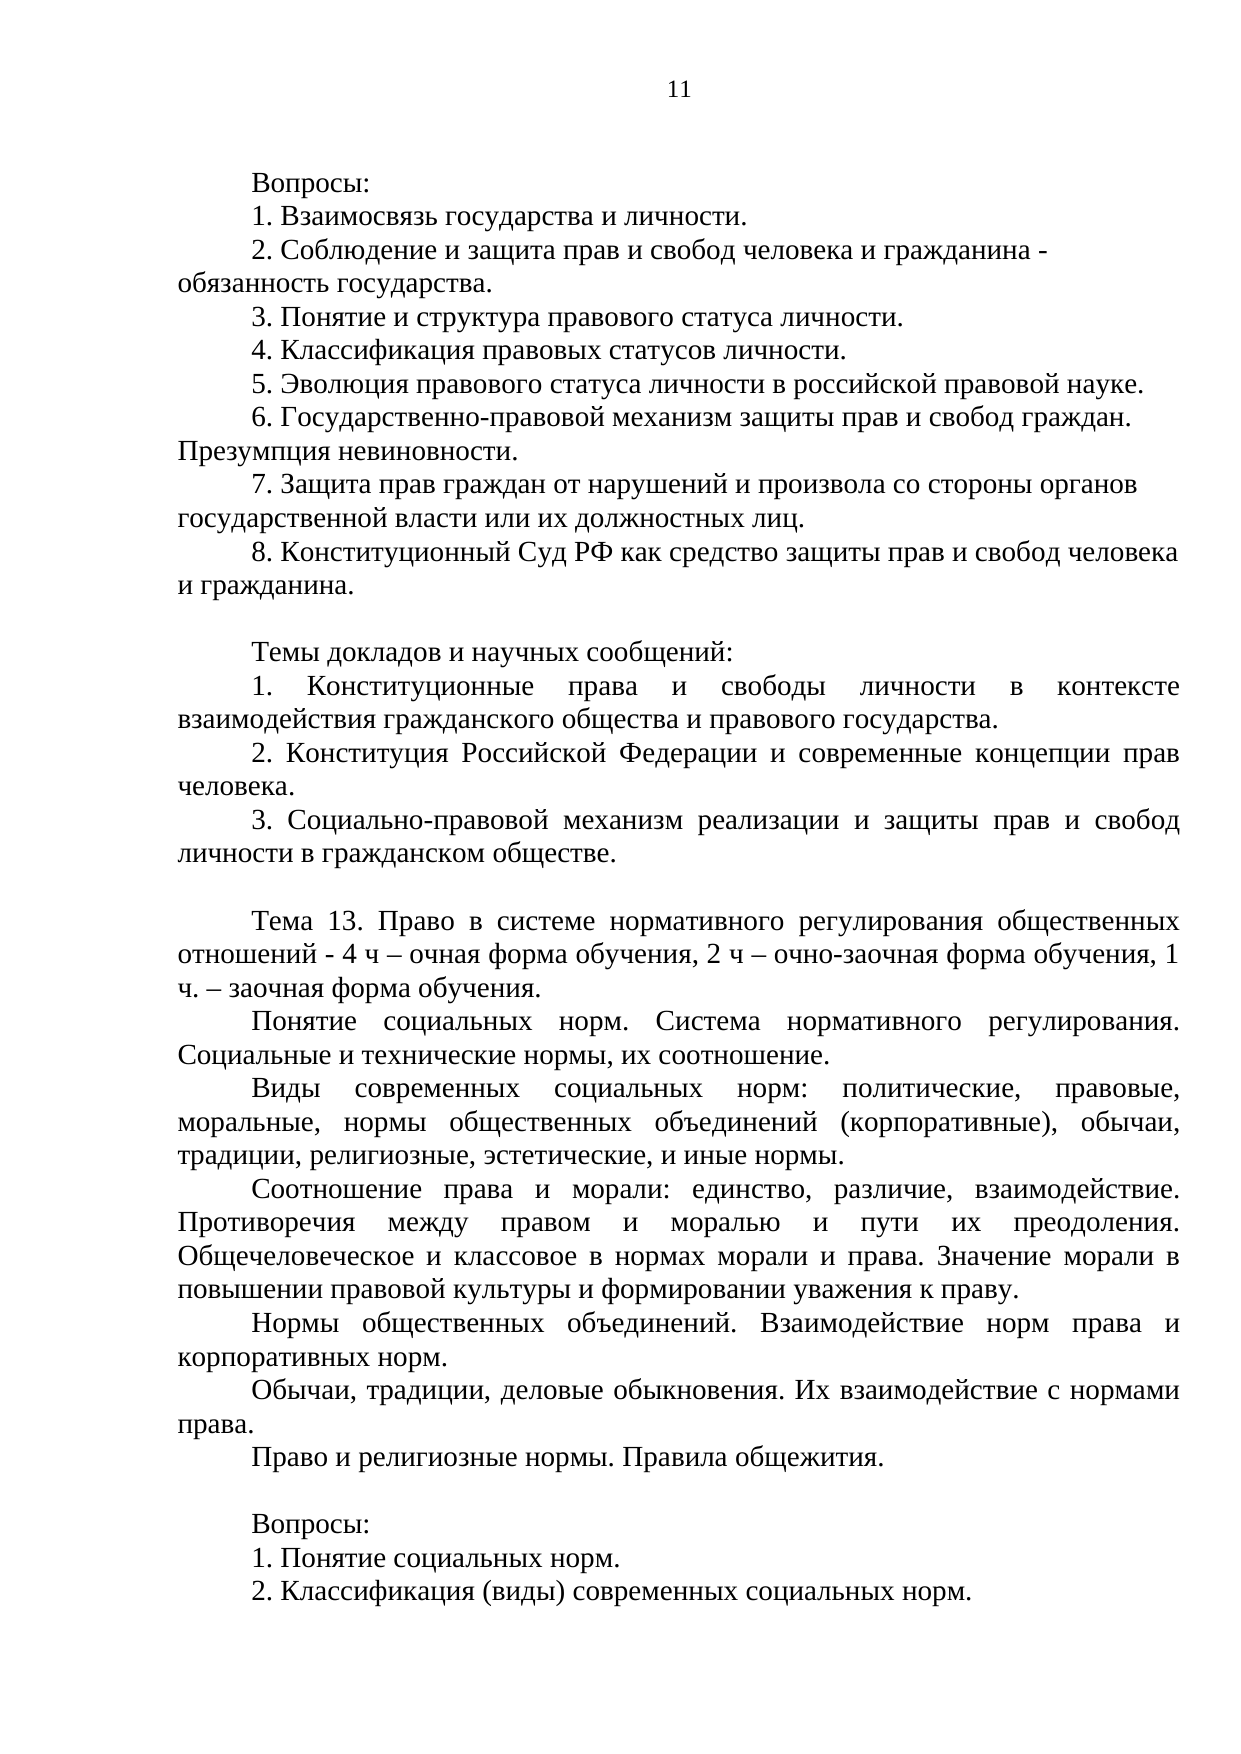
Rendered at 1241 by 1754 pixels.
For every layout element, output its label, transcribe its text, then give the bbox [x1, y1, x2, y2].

text Обычаи, традиции, деловые обыкновения. Их взаимодействие с нормами права. [177, 1372, 1181, 1439]
text Темы докладов и научных сообщений: [177, 634, 1181, 668]
text 3. Социально-правовой механизм реализации и защиты прав и свобод личности в гражданском обществе. [177, 802, 1181, 869]
text 2. Конституция Российской Федерации и современные концепции прав человека. [177, 735, 1181, 802]
text 3. Понятие и структура правового статуса личности. [177, 299, 1181, 332]
text Виды современных социальных норм: политические, правовые, моральные, нормы общественных объединений (корпоративные), обычаи, традиции, религиозные, эстетические, и иные нормы. [177, 1070, 1181, 1171]
text 1. Взаимосвязь государства и личности. [177, 198, 1181, 232]
text 6. Государственно-правовой механизм защиты прав и свобод граждан. Презумпция невиновности. [177, 399, 1181, 467]
text Соотношение права и морали: единство, различие, взаимодействие. Противоречия между правом и моралью и пути их преодоления. Общечеловеческое и классовое в нормах морали и права. Значение морали в повышении правовой культуры и формировании уважения к праву. [177, 1171, 1181, 1305]
text 2. Классификация (виды) современных социальных норм. [177, 1573, 1181, 1607]
text 4. Классификация правовых статусов личности. [177, 332, 1181, 366]
text 1. Понятие социальных норм. [177, 1540, 1181, 1573]
text 5. Эволюция правового статуса личности в российской правовой науке. [177, 366, 1181, 399]
text Вопросы: [177, 1506, 1181, 1540]
text 7. Защита прав граждан от нарушений и произвола со стороны органов государственной власти или их должностных лиц. [177, 467, 1181, 534]
text 1. Конституционные права и свободы личности в контексте взаимодействия гражданского общества и правового государства. [177, 668, 1181, 735]
text 8. Конституционный Суд РФ как средство защиты прав и свобод человека и гражданина. [177, 534, 1181, 601]
text Нормы общественных объединений. Взаимодействие норм права и корпоративных норм. [177, 1305, 1181, 1372]
text Право и религиозные нормы. Правила общежития. [177, 1439, 1181, 1473]
text Вопросы: [177, 165, 1181, 198]
text Понятие социальных норм. Система нормативного регулирования. Социальные и технические нормы, их соотношение. [177, 1003, 1181, 1070]
text 2. Соблюдение и защита прав и свобод человека и гражданина - обязанность государства. [177, 232, 1181, 299]
text Тема 13. Право в системе нормативного регулирования общественных отношений - 4 ч – очная форма обучения, 2 ч – очно-заочная форма обучения, 1 ч. – заочная форма обучения. [177, 903, 1181, 1003]
